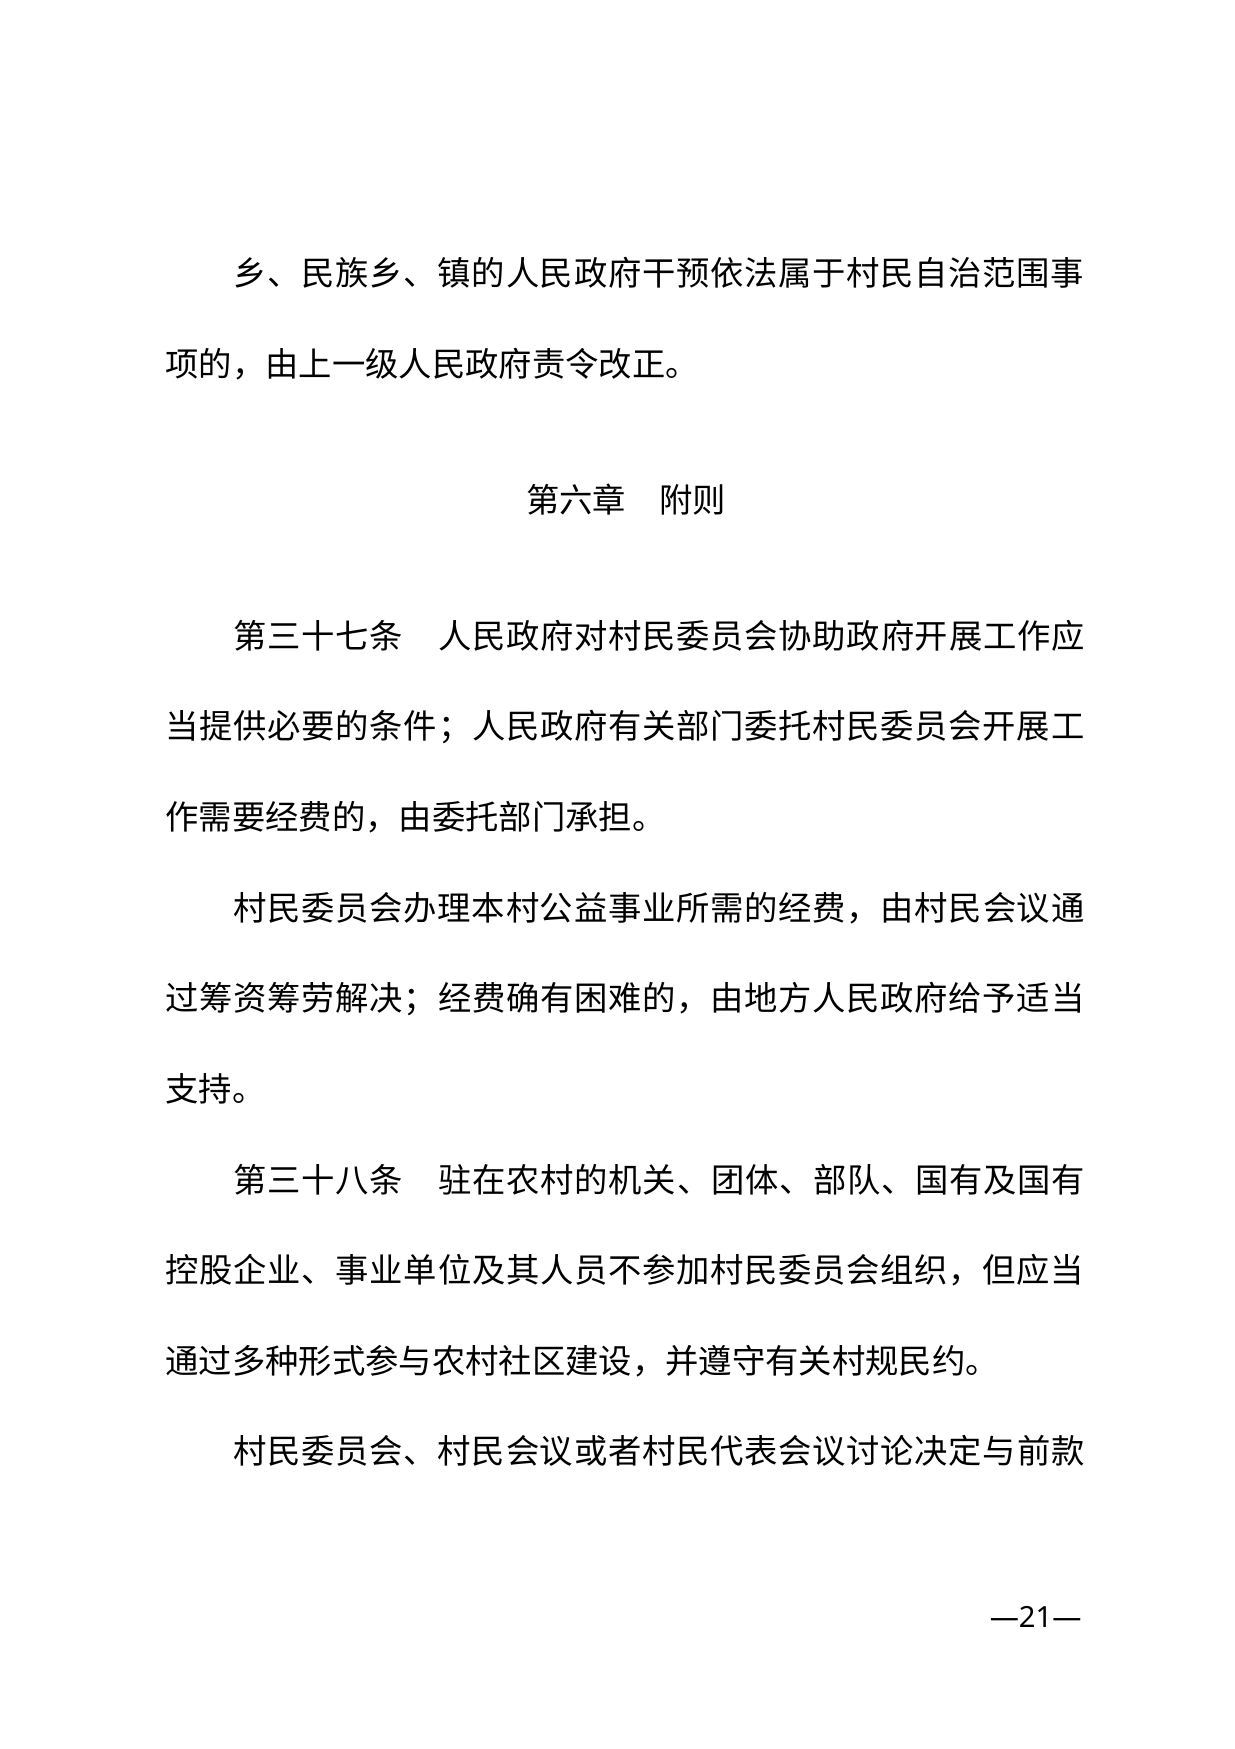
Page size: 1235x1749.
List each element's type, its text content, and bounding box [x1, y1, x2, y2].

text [165, 1404, 1087, 1495]
text 第六章 附则 [165, 452, 1087, 543]
text 村民委员会办理本村公益事业所需的经费，由村民会议通过筹资筹劳解决；经费确有困难的，由地方人民政府给予适当支持。 [165, 860, 1087, 1132]
text 第三十八条 驻在农村的机关、团体、部队、国有及国有控股企业、事业单位及其人员不参加村民委员会组织，但应当通过多种形式参与农村社区建设，并遵守有关村规民约。 [165, 1132, 1087, 1404]
text 乡、民族乡、镇的人民政府干预依法属于村民自治范围事项的，由上一级人民政府责令改正。 [165, 226, 1087, 407]
text 第三十七条 人民政府对村民委员会协助政府开展工作应当提供必要的条件；人民政府有关部门委托村民委员会开展工作需要经费的，由委托部门承担。 [165, 588, 1087, 860]
